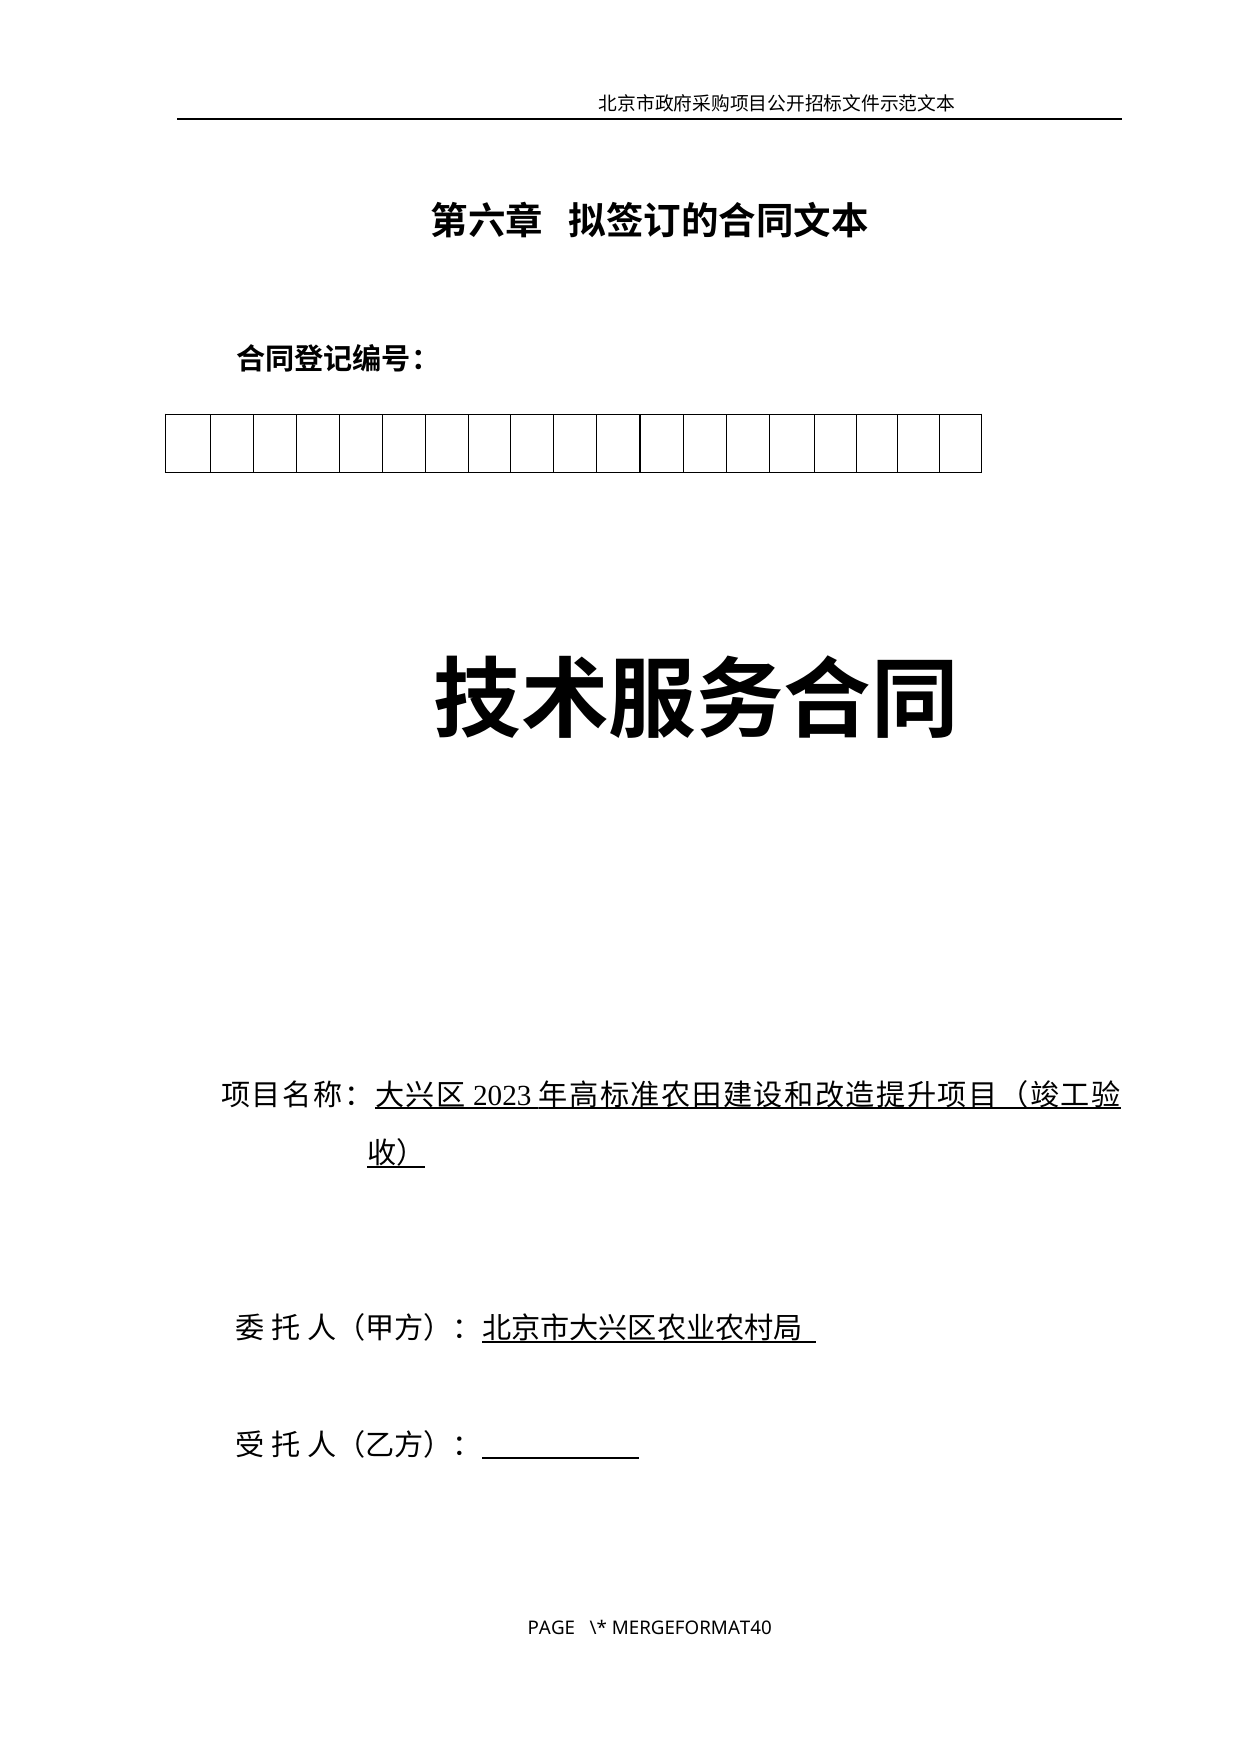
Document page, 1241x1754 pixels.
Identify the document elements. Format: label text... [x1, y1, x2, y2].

table_header [166, 415, 210, 472]
table_header [297, 415, 339, 472]
text 项目名称：大兴区2023年高标准农田建设和改造提升项目（竣工验收） [221, 1058, 1122, 1175]
table_header [641, 415, 683, 472]
table_header [684, 415, 726, 472]
table_header [383, 415, 425, 472]
text 第六章 拟签订的合同文本 [177, 191, 1122, 245]
table_header [511, 415, 553, 472]
table_header [469, 415, 510, 472]
table_header [426, 415, 468, 472]
table_header [857, 415, 897, 472]
table_header [770, 415, 814, 472]
table_header [898, 415, 939, 472]
table_header [254, 415, 296, 472]
text 委 托 人（甲方）：北京市大兴区农业农村局 [177, 1292, 1122, 1350]
table_header [340, 415, 382, 472]
text 合同登记编号： [177, 322, 1122, 381]
table_header [211, 415, 253, 472]
table_header [940, 415, 981, 472]
table_header [815, 415, 856, 472]
table_header [597, 415, 639, 472]
text 技术服务合同 [177, 629, 1122, 755]
table_header [554, 415, 596, 472]
table_header [727, 415, 769, 472]
text 受 托 人（乙方）： [177, 1408, 1122, 1467]
